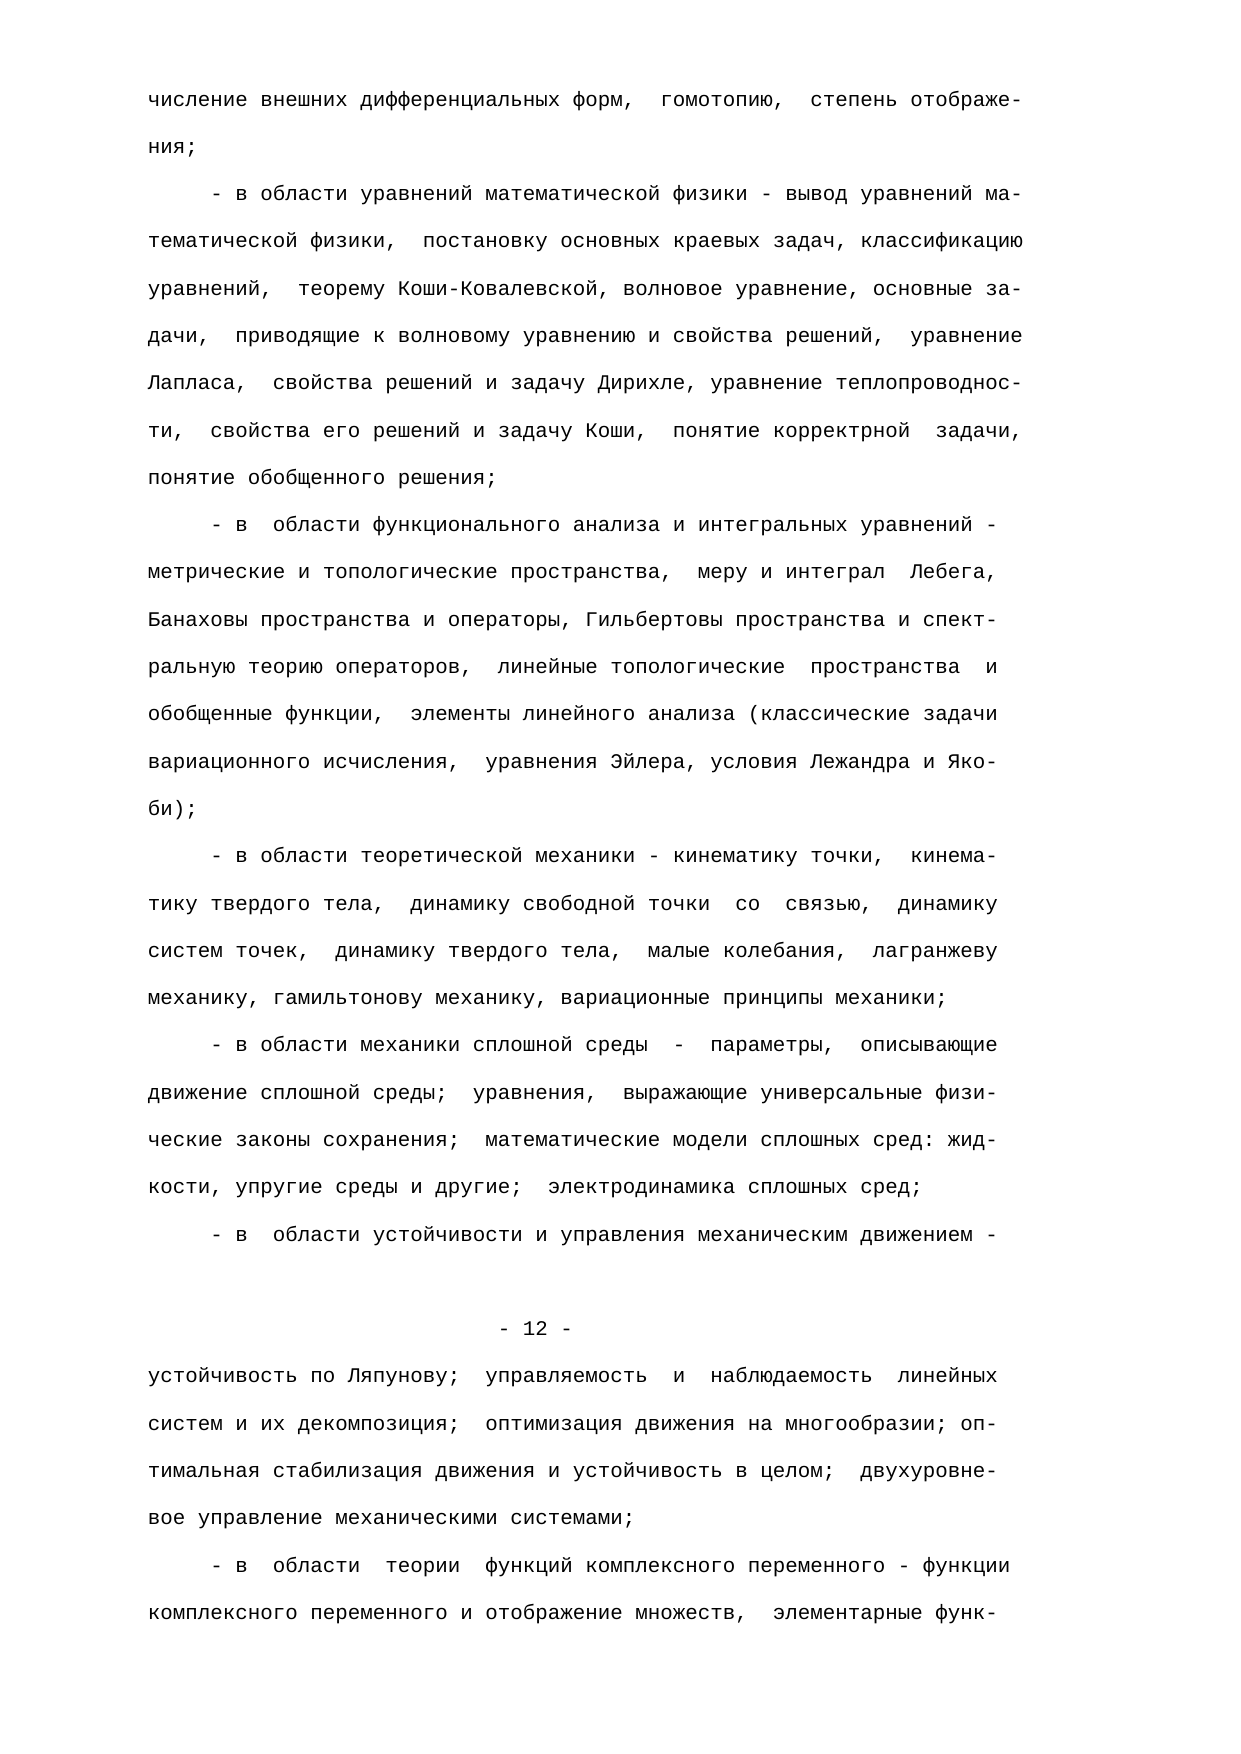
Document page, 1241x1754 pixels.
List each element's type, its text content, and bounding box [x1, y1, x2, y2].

text движение сплошной среды; уравнения, выражающие универсальные физи- [148, 1082, 1152, 1105]
text механику, гамильтонову механику, вариационные принципы механики; [148, 987, 1152, 1011]
text дачи, приводящие к волновому уравнению и свойства решений, уравнение [148, 325, 1152, 349]
text - в области уравнений математической физики - вывод уравнений ма- [148, 183, 1152, 207]
text - в области устойчивости и управления механическим движением - [148, 1224, 1152, 1247]
text ния; [148, 136, 1152, 159]
text комплексного переменного и отображение множеств, элементарные функ- [148, 1602, 1152, 1626]
text - в области теоретической механики - кинематику точки, кинема- [148, 845, 1152, 869]
text понятие обобщенного решения; [148, 467, 1152, 491]
text систем точек, динамику твердого тела, малые колебания, лагранжеву [148, 940, 1152, 963]
text ческие законы сохранения; математические модели сплошных сред: жид- [148, 1129, 1152, 1153]
text - в области функционального анализа и интегральных уравнений - [148, 514, 1152, 538]
text вариационного исчисления, уравнения Эйлера, условия Лежандра и Яко- [148, 751, 1152, 774]
text устойчивость по Ляпунову; управляемость и наблюдаемость линейных [148, 1366, 1152, 1389]
text тику твердого тела, динамику свободной точки со связью, динамику [148, 893, 1152, 916]
text вое управление механическими системами; [148, 1507, 1152, 1531]
text числение внешних дифференциальных форм, гомотопию, степень отображе- [148, 89, 1152, 112]
text би); [148, 798, 1152, 822]
text уравнений, теорему Коши-Ковалевской, волновое уравнение, основные за- [148, 278, 1152, 301]
text - в области механики сплошной среды - параметры, описывающие [148, 1034, 1152, 1058]
text систем и их декомпозиция; оптимизация движения на многообразии; оп- [148, 1413, 1152, 1436]
text тематической физики, постановку основных краевых задач, классификацию [148, 231, 1152, 254]
text ти, свойства его решений и задачу Коши, понятие корректрной задачи, [148, 420, 1152, 443]
text Банаховы пространства и операторы, Гильбертовы пространства и спект- [148, 609, 1152, 632]
text - в области теории функций комплексного переменного - функции [148, 1555, 1152, 1578]
text Лапласа, свойства решений и задачу Дирихле, уравнение теплопроводнос- [148, 372, 1152, 396]
text - 12 - [148, 1318, 1152, 1342]
text метрические и топологические пространства, меру и интеграл Лебега, [148, 562, 1152, 585]
text кости, упругие среды и другие; электродинамика сплошных сред; [148, 1176, 1152, 1200]
text ральную теорию операторов, линейные топологические пространства и [148, 656, 1152, 680]
text обобщенные функции, элементы линейного анализа (классические задачи [148, 703, 1152, 727]
text тимальная стабилизация движения и устойчивость в целом; двухуровне- [148, 1460, 1152, 1484]
